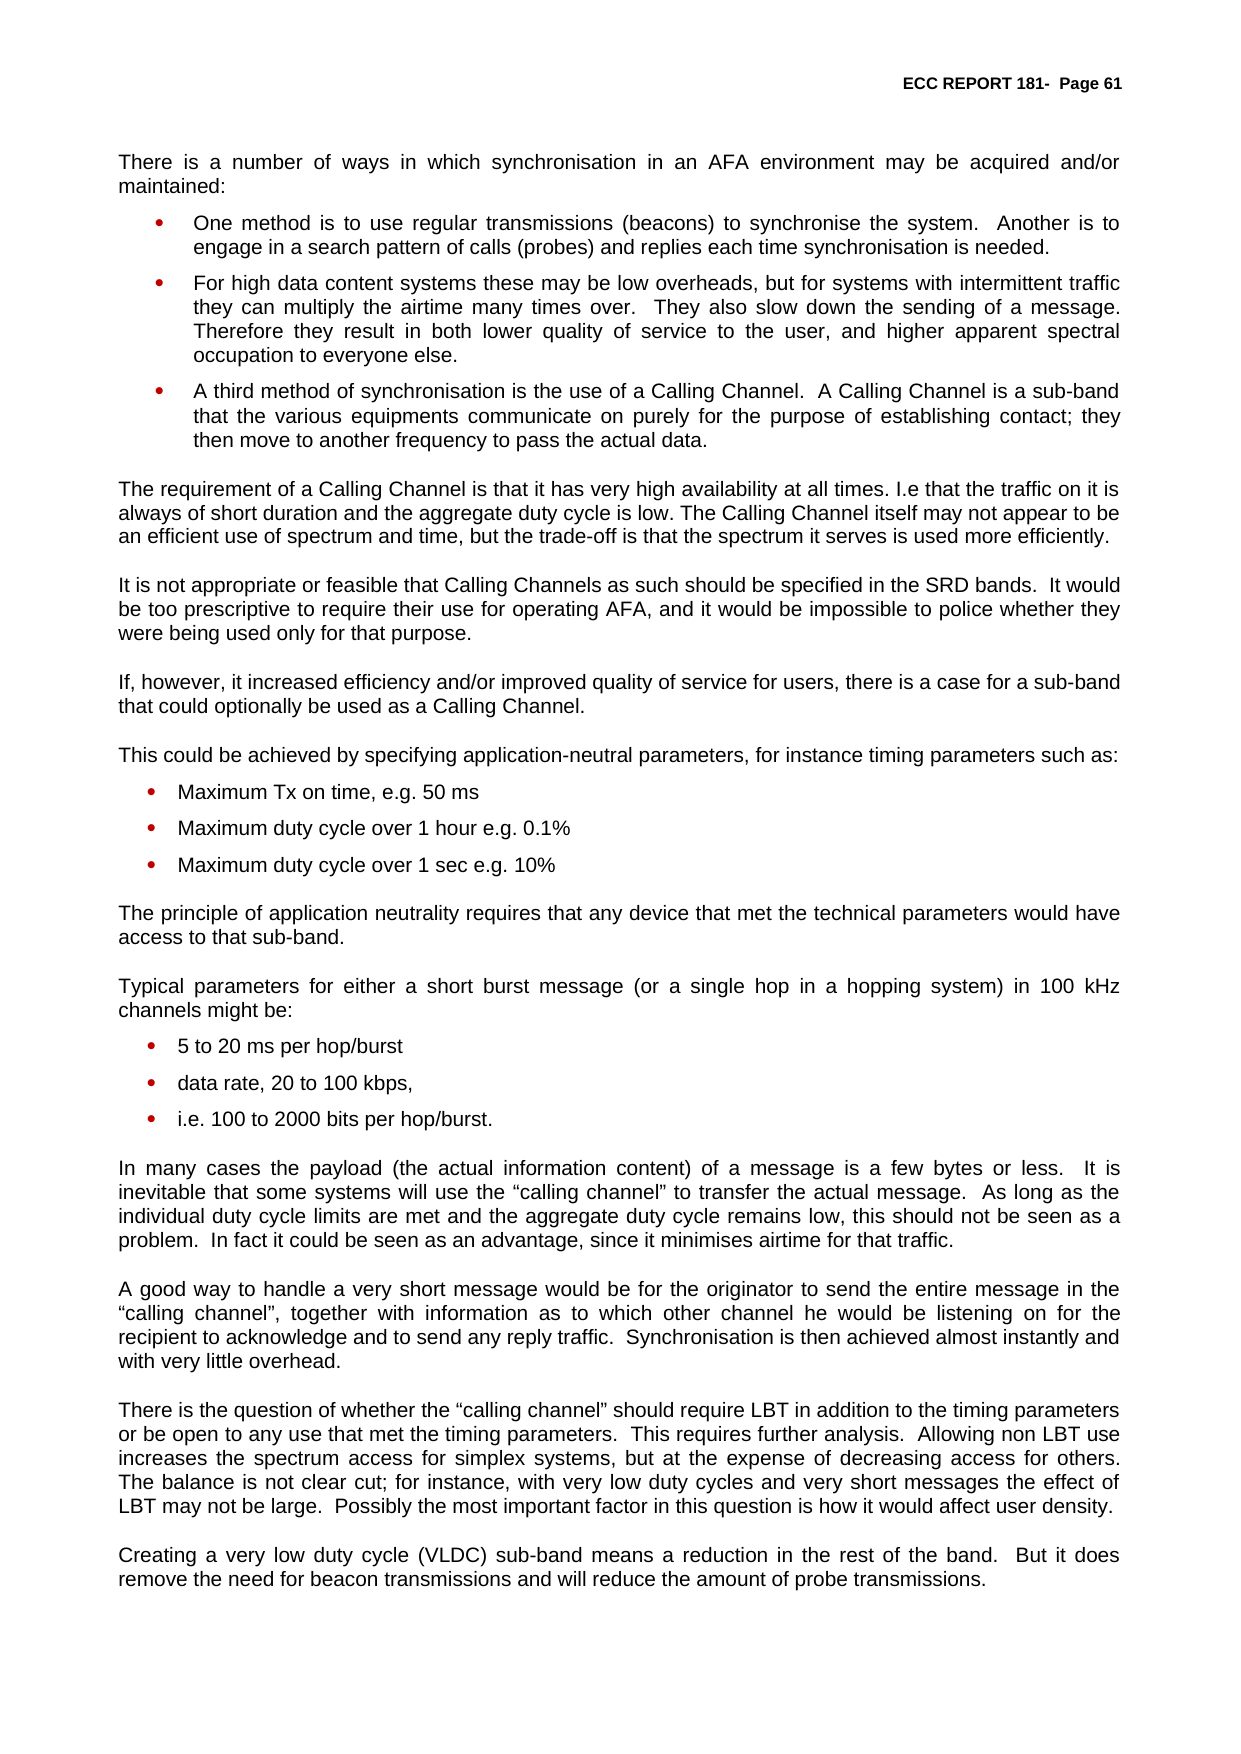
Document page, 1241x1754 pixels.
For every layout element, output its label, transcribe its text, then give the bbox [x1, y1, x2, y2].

text A good way to handle a very short message would be for the originator to send the entire message in the “calling channel”, together with information as to which other channel he would be listening on for the recipient to acknowledge and to send any reply traffic. Synchronisation is then achieved almost instantly and with very little overhead. [118, 1277, 1122, 1373]
text The principle of application neutrality requires that any device that met the technical parameters would have access to that sub-band. [118, 901, 1122, 948]
list 5 to 20 ms per hop/burst [148, 1034, 1122, 1058]
text It is not appropriate or feasible that Calling Channels as such should be specified in the SRD bands. It would be too prescriptive to require their use for operating AFA, and it would be impossible to police whether they were being used only for that purpose. [118, 573, 1122, 645]
list Maximum Tx on time, e.g. 50 ms [148, 779, 1122, 803]
text Creating a very low duty cycle (VLDC) sub-band means a reduction in the rest of the band. But it does remove the need for beacon transmissions and will reduce the amount of probe transmissions. [118, 1543, 1122, 1591]
text Typical parameters for either a short burst message (or a single hop in a hopping system) in 100 kHz channels might be: [118, 973, 1122, 1021]
text There is a number of ways in which synchronisation in an AFA environment may be acquired and/or maintained: [118, 150, 1122, 198]
list i.e. 100 to 2000 bits per hop/burst. [148, 1107, 1122, 1131]
list For high data content systems these may be low overheads, but for systems with intermittent traffic they can multiply the airtime many times over. They also slow down the sending of a message. Therefore they result in both lower quality of service to the user, and higher apparent spectral occupation to everyone else. [156, 271, 1122, 367]
list Maximum duty cycle over 1 hour e.g. 0.1% [148, 816, 1122, 840]
text The requirement of a Calling Channel is that it has very high availability at all times. I.e that the traffic on it is always of short duration and the aggregate duty cycle is low. The Calling Channel itself may not appear to be an efficient use of spectrum and time, but the trade-off is that the spectrum it serves is used more efficiently. [118, 476, 1122, 548]
text In many cases the payload (the actual information content) of a message is a few bytes or less. It is inevitable that some systems will use the “calling channel” to transfer the actual message. As long as the individual duty cycle limits are met and the aggregate duty cycle remains low, this should not be seen as a problem. In fact it could be seen as an advantage, since it minimises airtime for that traffic. [118, 1156, 1122, 1252]
list Maximum duty cycle over 1 sec e.g. 10% [148, 853, 1122, 877]
text This could be achieved by specifying application-neutral parameters, for instance timing parameters such as: [118, 743, 1122, 767]
text There is the question of whether the “calling channel” should require LBT in addition to the timing parameters or be open to any use that met the timing parameters. This requires further analysis. Allowing non LBT use increases the spectrum access for simplex systems, but at the expense of decreasing access for others. The balance is not clear cut; for instance, with very low duty cycles and very short messages the effect of LBT may not be large. Possibly the most important factor in this question is how it would affect user density. [118, 1398, 1122, 1518]
list data rate, 20 to 100 kbps, [148, 1071, 1122, 1094]
list A third method of synchronisation is the use of a Calling Channel. A Calling Channel is a sub-band that the various equipments communicate on purely for the purpose of establishing contact; they then move to another frequency to pass the actual data. [156, 379, 1122, 451]
text If, however, it increased efficiency and/or improved quality of service for users, there is a case for a sub-band that could optionally be used as a Calling Channel. [118, 670, 1122, 718]
list One method is to use regular transmissions (beacons) to synchronise the system. Another is to engage in a search pattern of calls (probes) and replies each time synchronisation is needed. [156, 210, 1122, 258]
